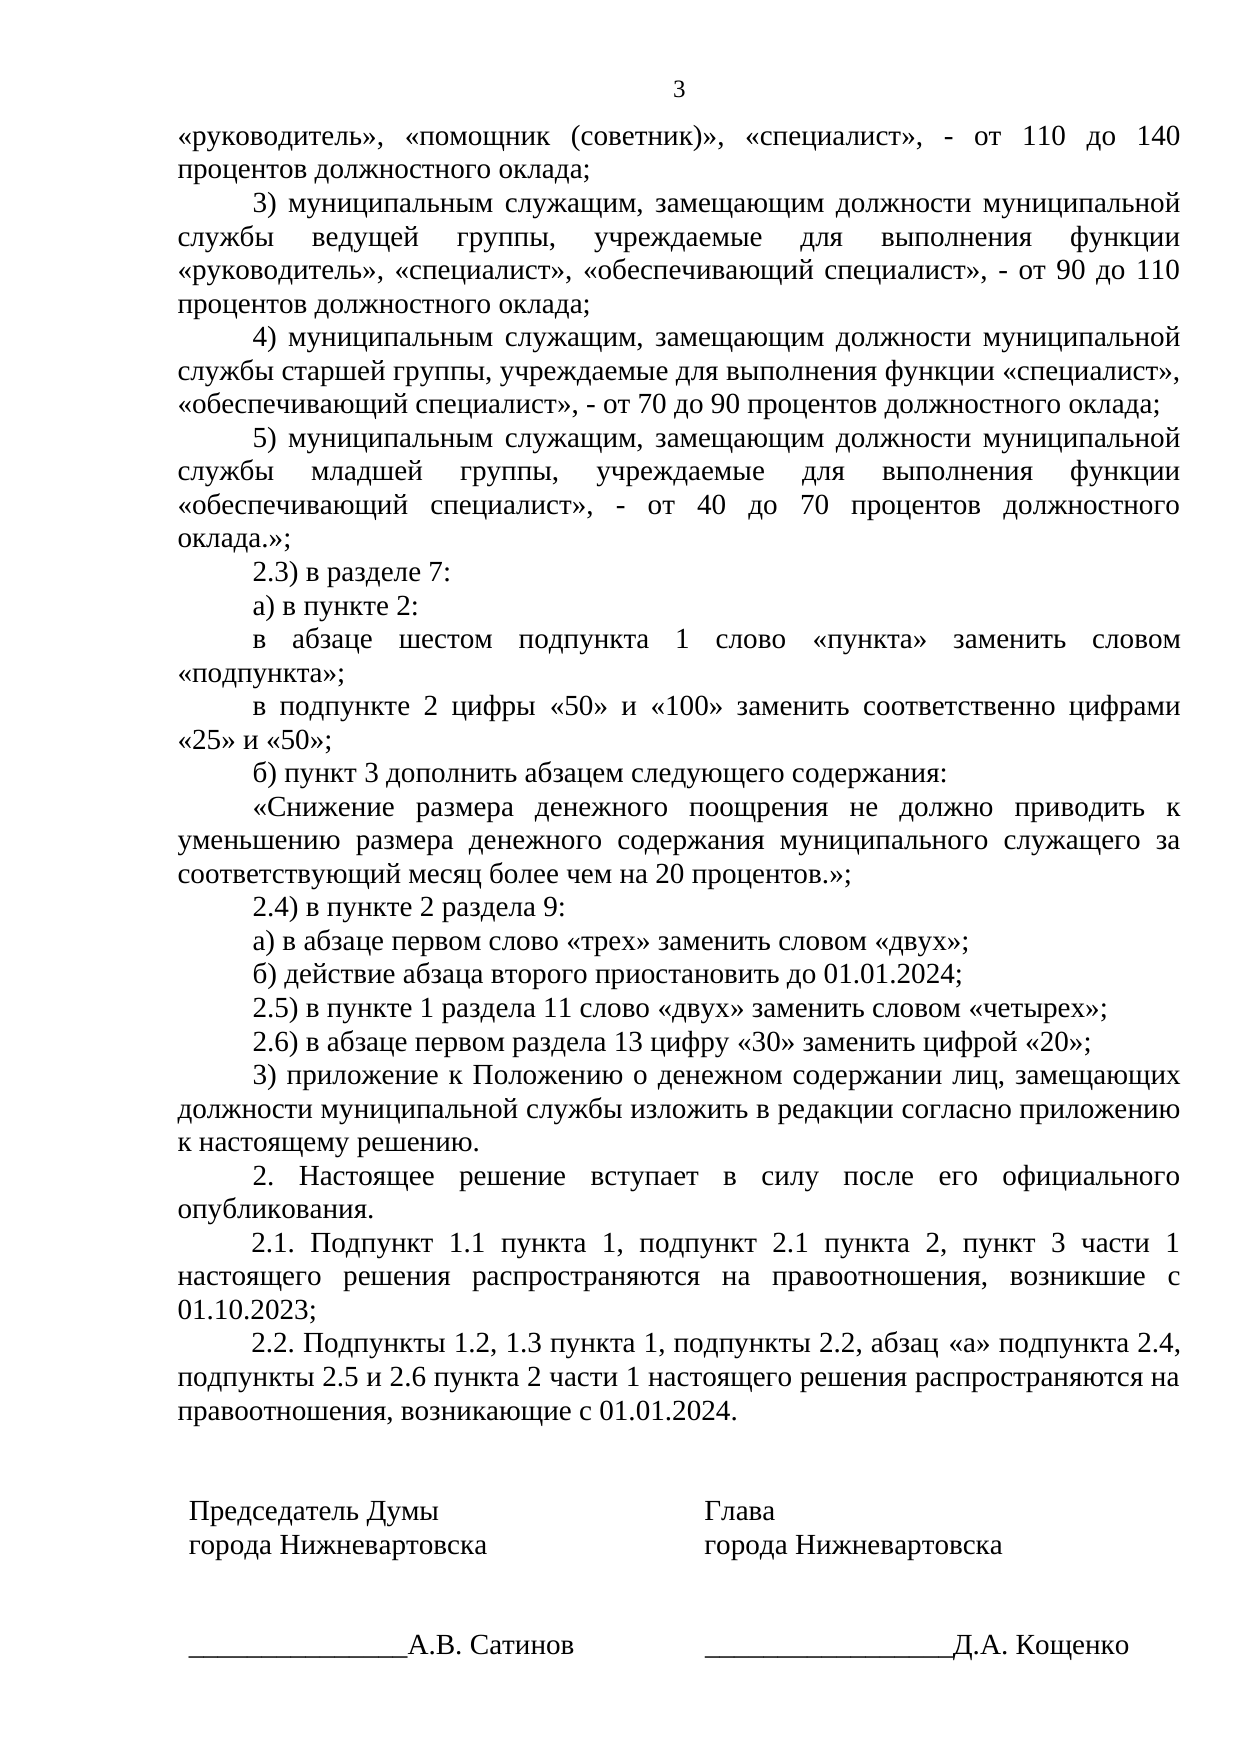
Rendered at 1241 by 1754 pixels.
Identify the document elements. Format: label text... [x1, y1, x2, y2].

text 3) муниципальным служащим, замещающим должности муниципальной службы ведущей группы, учреждаемые для выполнения функции «руководитель», «специалист», «обеспечивающий специалист», - от 90 до 110 процентов должностного оклада; [177, 185, 1181, 319]
text 2.5) в пункте 1 раздела 11 слово «двух» заменить словом «четырех»; [177, 990, 1181, 1024]
text в подпункте 2 цифры «50» и «100» заменить соответственно цифрами «25» и «50»; [177, 688, 1181, 755]
text 2. Настоящее решение вступает в силу после его официального опубликования. [177, 1158, 1181, 1225]
text а) в пункте 2: [177, 588, 1181, 621]
text 2.2. Подпункты 1.2, 1.3 пункта 1, подпункты 2.2, абзац «а» подпункта 2.4, подпункты 2.5 и 2.6 пункта 2 части 1 настоящего решения распространяются на правоотношения, возникающие с 01.01.2024. [177, 1326, 1181, 1426]
text 2.6) в абзаце первом раздела 13 цифру «30» заменить цифрой «20»; [177, 1024, 1181, 1057]
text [177, 118, 1181, 185]
text в абзаце шестом подпункта 1 слово «пункта» заменить словом «подпункта»; [177, 621, 1181, 688]
text 2.1. Подпункт 1.1 пункта 1, подпункт 2.1 пункта 2, пункт 3 части 1 настоящего решения распространяются на правоотношения, возникшие с 01.10.2023; [177, 1225, 1181, 1326]
text 4) муниципальным служащим, замещающим должности муниципальной службы старшей группы, учреждаемые для выполнения функции «специалист», «обеспечивающий специалист», - от 70 до 90 процентов должностного оклада; [177, 319, 1181, 420]
text 3) приложение к Положению о денежном содержании лиц, замещающих должности муниципальной службы изложить в редакции согласно приложению к настоящему решению. [177, 1057, 1181, 1158]
text б) действие абзаца второго приостановить до 01.01.2024; [177, 957, 1181, 990]
text б) пункт 3 дополнить абзацем следующего содержания: [177, 755, 1181, 789]
text «Снижение размера денежного поощрения не должно приводить к уменьшению размера денежного содержания муниципального служащего за соответствующий месяц более чем на 20 процентов.»; [177, 789, 1181, 889]
text 2.4) в пункте 2 раздела 9: [177, 889, 1181, 923]
text а) в абзаце первом слово «трех» заменить словом «двух»; [177, 923, 1181, 957]
text 5) муниципальным служащим, замещающим должности муниципальной службы младшей группы, учреждаемые для выполнения функции «обеспечивающий специалист», - от 40 до 70 процентов должностного оклада.»; [177, 420, 1181, 554]
table_header [177, 1493, 1229, 1665]
text 2.3) в разделе 7: [177, 554, 1181, 588]
